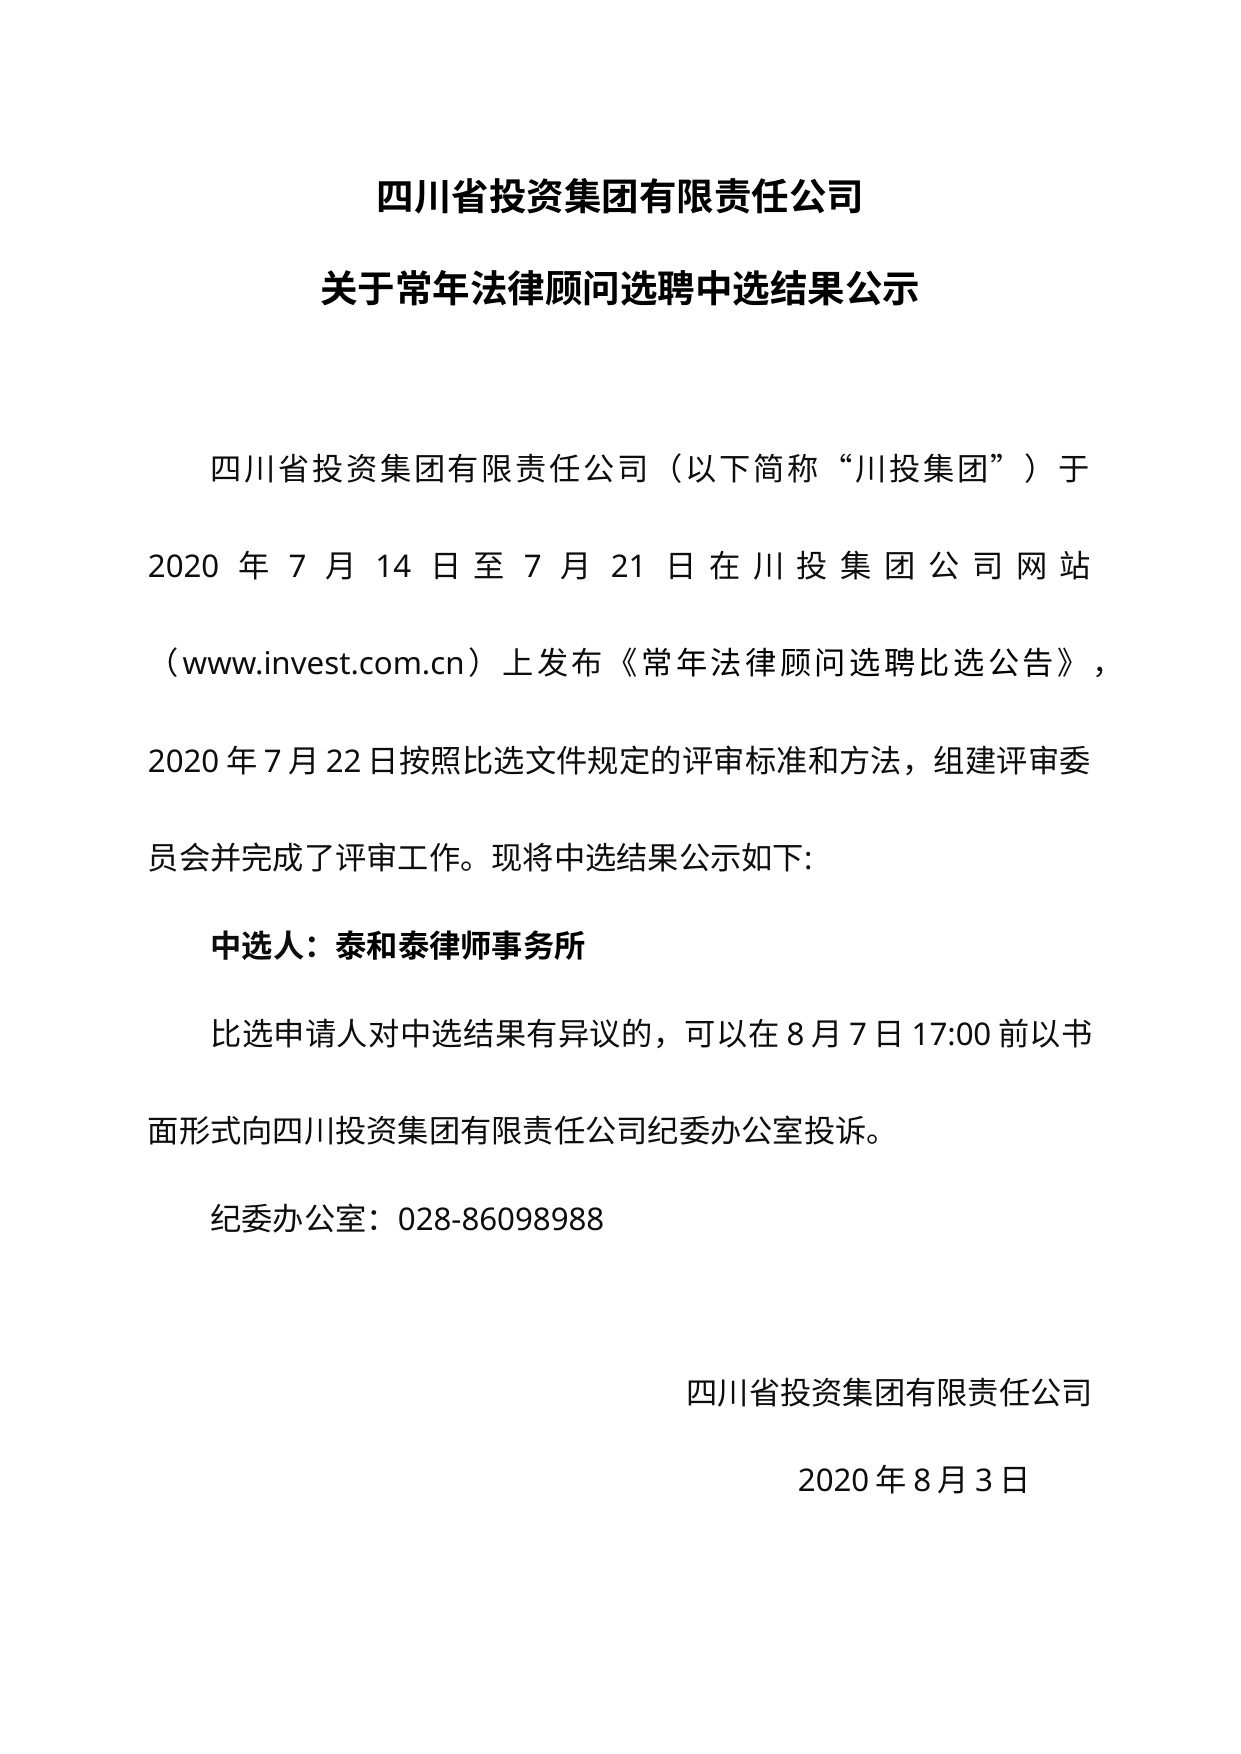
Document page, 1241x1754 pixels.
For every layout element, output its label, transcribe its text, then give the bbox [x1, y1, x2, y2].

text 纪委办公室：028-86098988 [148, 1184, 1092, 1249]
text 关于常年法律顾问选聘中选结果公示 [104, 254, 1136, 319]
text 中选人：泰和泰律师事务所 [148, 911, 1092, 976]
text 四川省投资集团有限责任公司 [148, 1358, 1092, 1423]
text 2020年8月3日 [148, 1446, 1030, 1511]
text 四川省投资集团有限责任公司 [148, 162, 1092, 227]
text 四川省投资集团有限责任公司（以下简称“川投集团”）于2020年7月14日至7月21日在川投集团公司网站（www.invest.com.cn）上发布《常年法律顾问选聘比选公告》，2020年7月22日按照比选文件规定的评审标准和方法，组建评审委员会并完成了评审工作。现将中选结果公示如下: [148, 434, 1092, 889]
text 比选申请人对中选结果有异议的，可以在8月7日17:00前以书面形式向四川投资集团有限责任公司纪委办公室投诉。 [148, 999, 1092, 1162]
